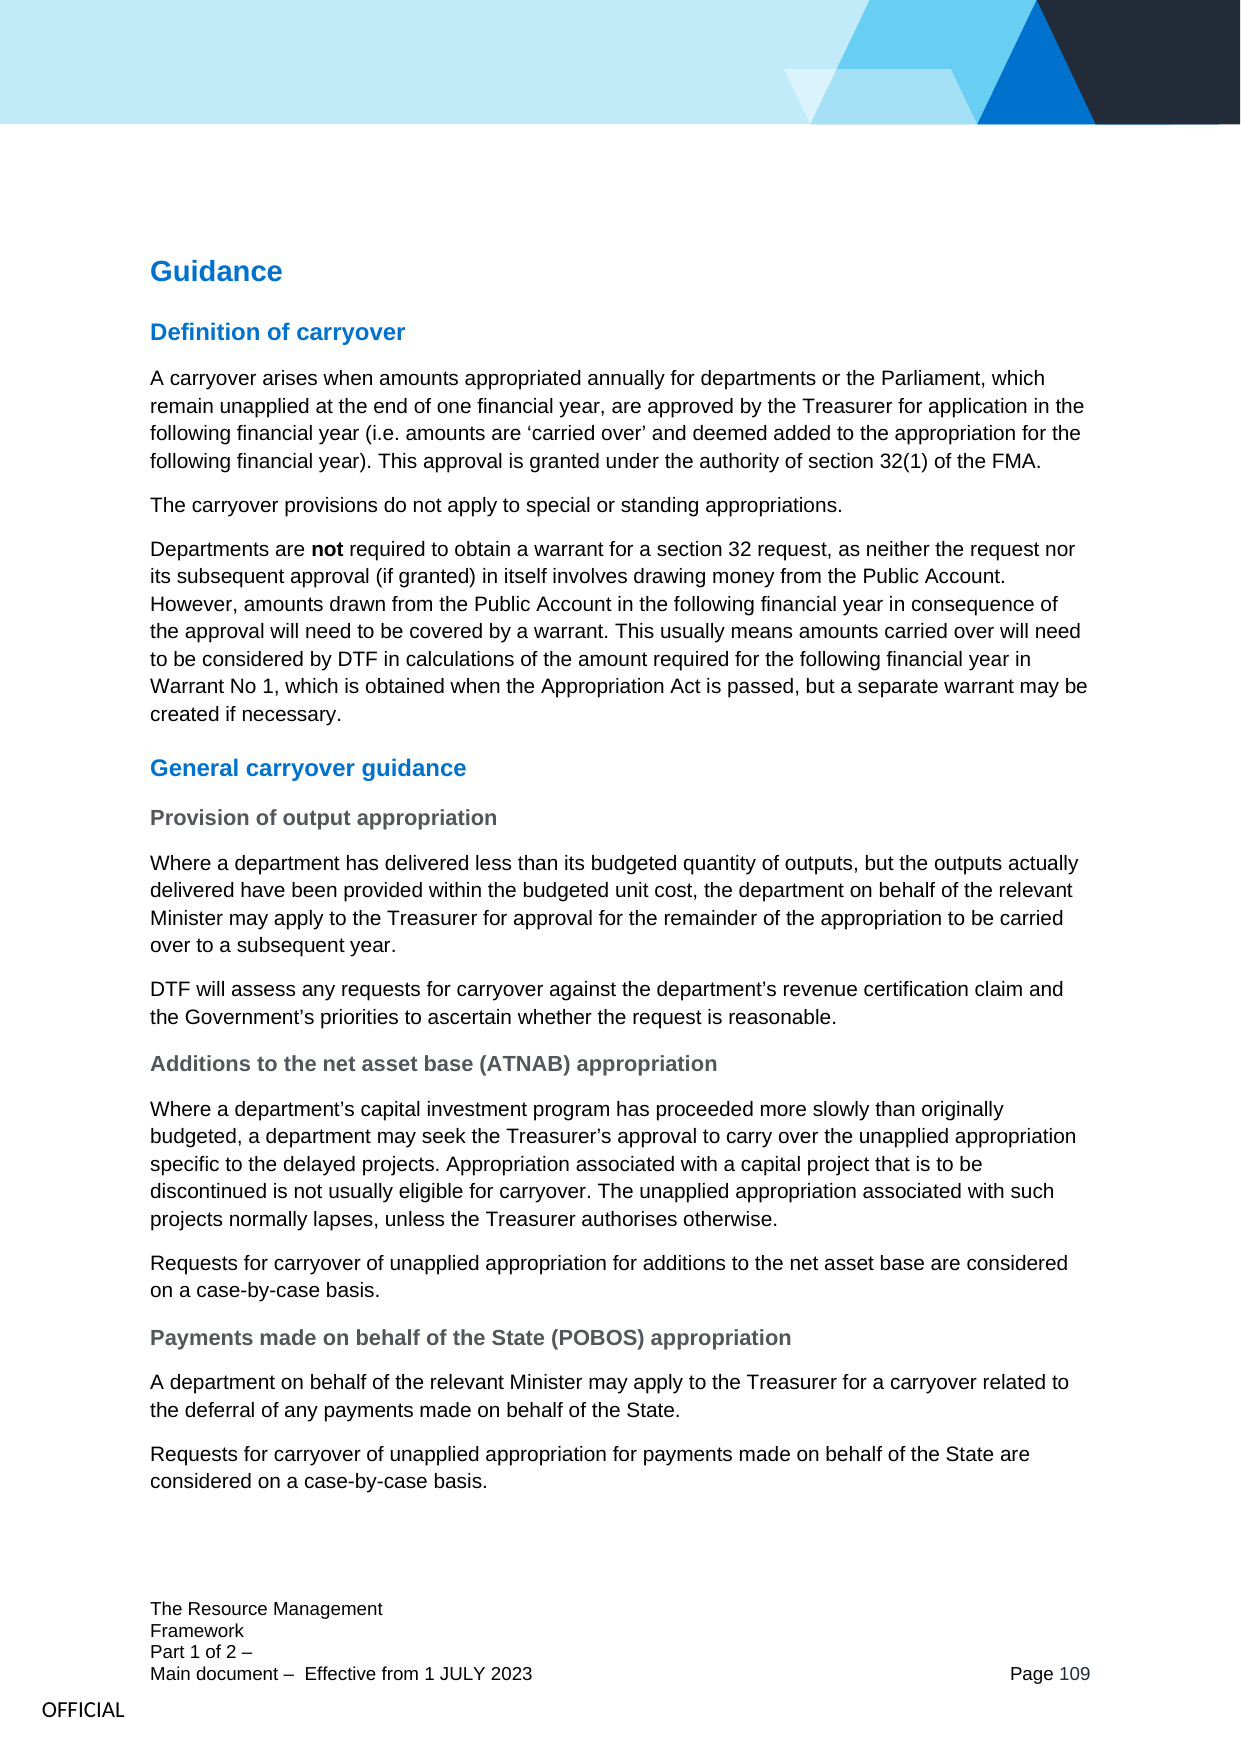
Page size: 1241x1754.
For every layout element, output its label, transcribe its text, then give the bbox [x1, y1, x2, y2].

text Requests for carryover of unapplied appropriation for additions to the net asset base are considered on a case-by-case basis. [150, 1251, 1090, 1302]
text Departments are not required to obtain a warrant for a section 32 request, as neither the request nor its subsequent approval (if granted) in itself involves drawing money from the Public Account. However, amounts drawn from the Public Account in the following financial year in consequence of the approval will need to be covered by a warrant. This usually means amounts carried over will need to be considered by DTF in calculations of the amount required for the following financial year in Warrant No 1, which is obtained when the Appropriation Act is passed, but a separate warrant may be created if necessary. [150, 537, 1090, 726]
text A department on behalf of the relevant Minister may apply to the Treasurer for a carryover related to the deferral of any payments made on behalf of the State. [150, 1370, 1090, 1421]
subtitle Additions to the net asset base (ATNAB) appropriation [150, 1051, 1090, 1076]
text A carryover arises when amounts appropriated annually for departments or the Parliament, which remain unapplied at the end of one financial year, are approved by the Treasurer for application in the following financial year (i.e. amounts are ‘carried over’ and deemed added to the appropriation for the following financial year). This approval is granted under the authority of section 32(1) of the FMA. [150, 366, 1090, 472]
subtitle Provision of output appropriation [150, 805, 1090, 830]
subtitle Definition of carryover [150, 318, 1090, 345]
text The carryover provisions do not apply to special or standing appropriations. [150, 493, 1090, 517]
text Where a department has delivered less than its budgeted quantity of outputs, but the outputs actually delivered have been provided within the budgeted unit cost, the department on behalf of the relevant Minister may apply to the Treasurer for approval for the remainder of the appropriation to be carried over to a subsequent year. [150, 850, 1090, 957]
subtitle Payments made on behalf of the State (POBOS) appropriation [150, 1324, 1090, 1349]
subtitle Guidance [150, 254, 1090, 288]
subtitle General carryover guidance [150, 754, 1090, 782]
text DTF will assess any requests for carryover against the department’s revenue certification claim and the Government’s priorities to ascertain whether the request is reasonable. [150, 977, 1090, 1028]
text Requests for carryover of unapplied appropriation for payments made on behalf of the State are considered on a case-by-case basis. [150, 1442, 1090, 1493]
text Where a department’s capital investment program has proceeded more slowly than originally budgeted, a department may seek the Treasurer’s approval to carry over the unapplied appropriation specific to the delayed projects. Appropriation associated with a capital project that is to be discontinued is not usually eligible for carryover. The unapplied appropriation associated with such projects normally lapses, unless the Treasurer authorises otherwise. [150, 1096, 1090, 1230]
